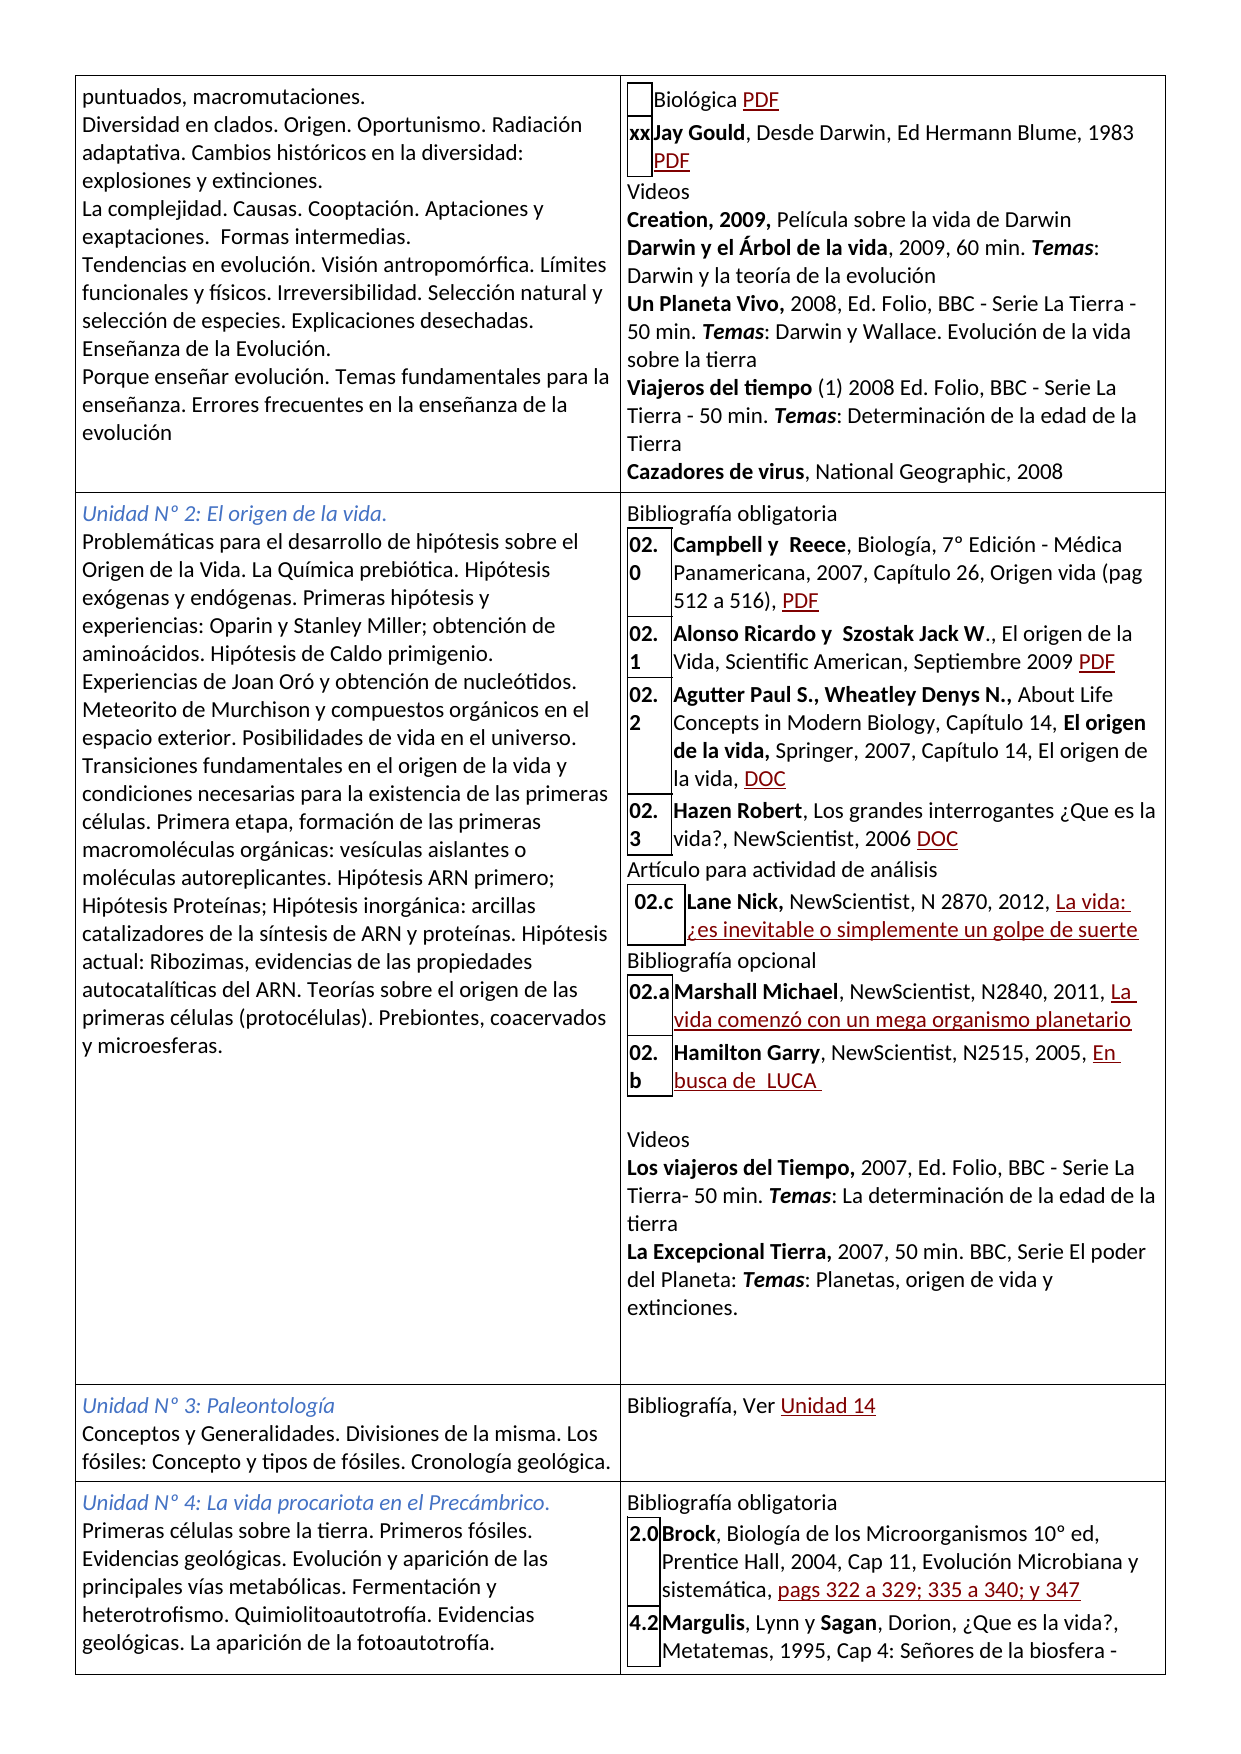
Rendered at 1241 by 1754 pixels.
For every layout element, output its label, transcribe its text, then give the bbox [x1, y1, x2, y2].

table_cell Bibliografía, Ver Unidad 14 [621, 1385, 1165, 1481]
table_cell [76, 1482, 620, 1674]
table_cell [621, 76, 1165, 492]
table_cell Unidad Nº 2: El origen de la vida. Problemáticas para el desarrollo de hipótesis sobre el Origen de la Vida. La Química prebiótica. Hipótesis exógenas y endógenas. Primeras hipótesis y experiencias: Oparin y Stanley Miller; obtención de aminoácidos. Hipótesis de Caldo primigenio. Experiencias de Joan Oró y obtención de nucleótidos. Meteorito de Murchison y compuestos orgánicos en el espacio exterior. Posibilidades de vida en el universo. Transiciones fundamentales en el origen de la vida y condiciones necesarias para la existencia de las primeras células. Primera etapa, formación de las primeras macromoléculas orgánicas: vesículas aislantes o moléculas autoreplicantes. Hipótesis ARN primero; Hipótesis Proteínas; Hipótesis inorgánica: arcillas catalizadores de la síntesis de ARN y proteínas. Hipótesis actual: Ribozimas, evidencias de las propiedades autocatalíticas del ARN. Teorías sobre el origen de las primeras células (protocélulas). Prebiontes, coacervados y microesferas. [76, 493, 620, 1383]
table_cell Unidad Nº 3: Paleontología Conceptos y Generalidades. Divisiones de la misma. Los fósiles: Concepto y tipos de fósiles. Cronología geológica. [76, 1385, 620, 1481]
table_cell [621, 1482, 1165, 1674]
table_cell Bibliografía obligatoria Artículo para actividad de análisis Bibliografía opcional Videos Los viajeros del Tiempo, 2007, Ed. Folio, BBC - Serie La Tierra- 50 min. Temas: La determinación de la edad de la tierra La Excepcional Tierra, 2007, 50 min. BBC, Serie El poder del Planeta: Temas: Planetas, origen de vida y extinciones. [621, 493, 1165, 1383]
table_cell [76, 76, 620, 492]
